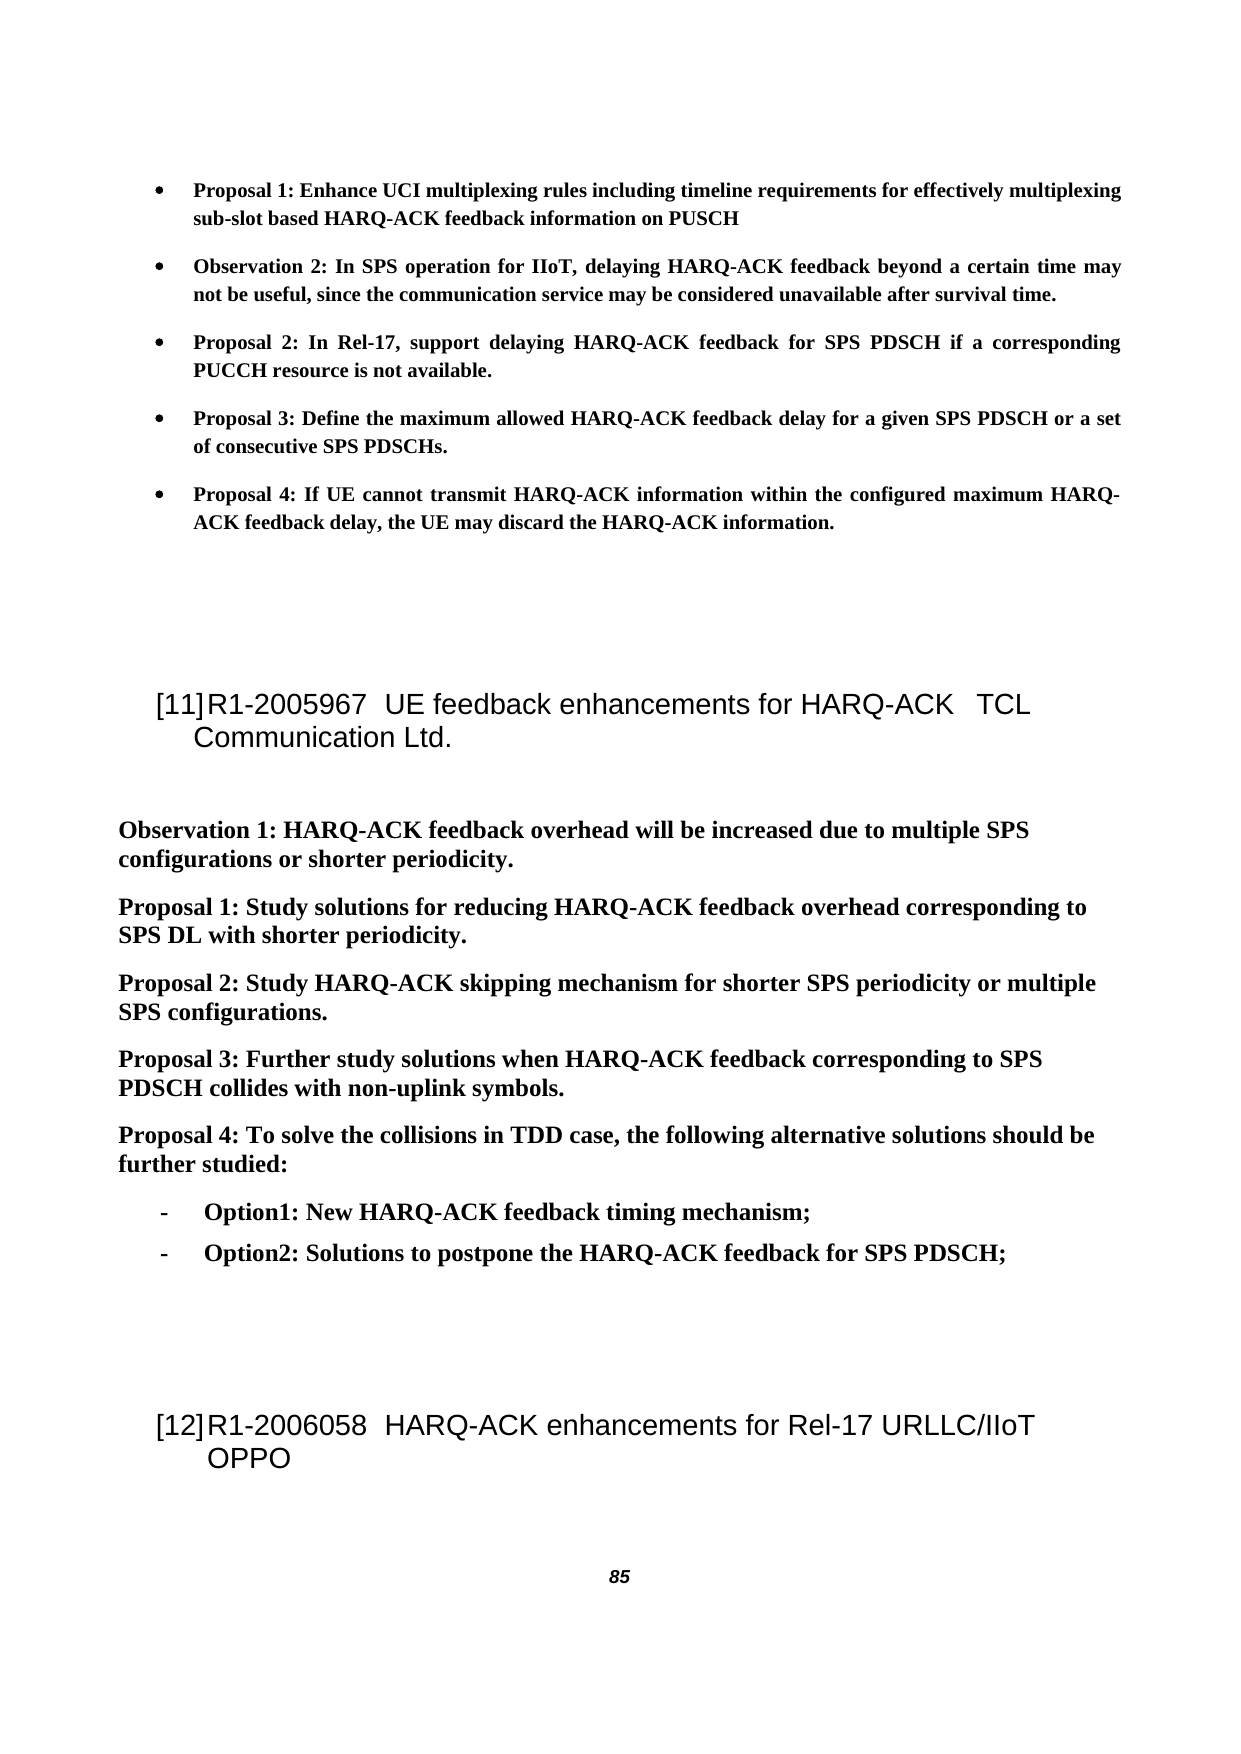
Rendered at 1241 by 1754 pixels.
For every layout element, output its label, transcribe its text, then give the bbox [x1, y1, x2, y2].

list Observation 2: In SPS operation for IIoT, delaying HARQ-ACK feedback beyond a certain time may not be useful, since the communication service may be considered unavailable after survival time. [156, 254, 1122, 306]
text Proposal 3: Further study solutions when HARQ-ACK feedback corresponding to SPS PDSCH collides with non-uplink symbols. [118, 1044, 1122, 1102]
text Observation 1: HARQ-ACK feedback overhead will be increased due to multiple SPS configurations or shorter periodicity. [118, 815, 1122, 873]
list Proposal 3: Define the maximum allowed HARQ-ACK feedback delay for a given SPS PDSCH or a set of consecutive SPS PDSCHs. [156, 406, 1122, 458]
list Proposal 4: If UE cannot transmit HARQ-ACK information within the configured maximum HARQ-ACK feedback delay, the UE may discard the HARQ-ACK information. [156, 482, 1122, 534]
subtitle R1-2006058 HARQ-ACK enhancements for Rel-17 URLLC/IIoT OPPO [156, 1407, 1122, 1474]
list Proposal 1: Enhance UCI multiplexing rules including timeline requirements for effectively multiplexing sub-slot based HARQ-ACK feedback information on PUSCH [156, 178, 1122, 230]
text Proposal 2: Study HARQ-ACK skipping mechanism for shorter SPS periodicity or multiple SPS configurations. [118, 968, 1122, 1025]
text Proposal 4: To solve the collisions in TDD case, the following alternative solutions should be further studied: [118, 1120, 1122, 1178]
list Option2: Solutions to postpone the HARQ-ACK feedback for SPS PDSCH; [160, 1238, 1122, 1267]
subtitle R1-2005967 UE feedback enhancements for HARQ-ACK TCL Communication Ltd. [156, 687, 1122, 754]
list Option1: New HARQ-ACK feedback timing mechanism; [160, 1197, 1122, 1225]
list Proposal 2: In Rel-17, support delaying HARQ-ACK feedback for SPS PDSCH if a corresponding PUCCH resource is not available. [156, 330, 1122, 382]
text Proposal 1: Study solutions for reducing HARQ-ACK feedback overhead corresponding to SPS DL with shorter periodicity. [118, 892, 1122, 949]
